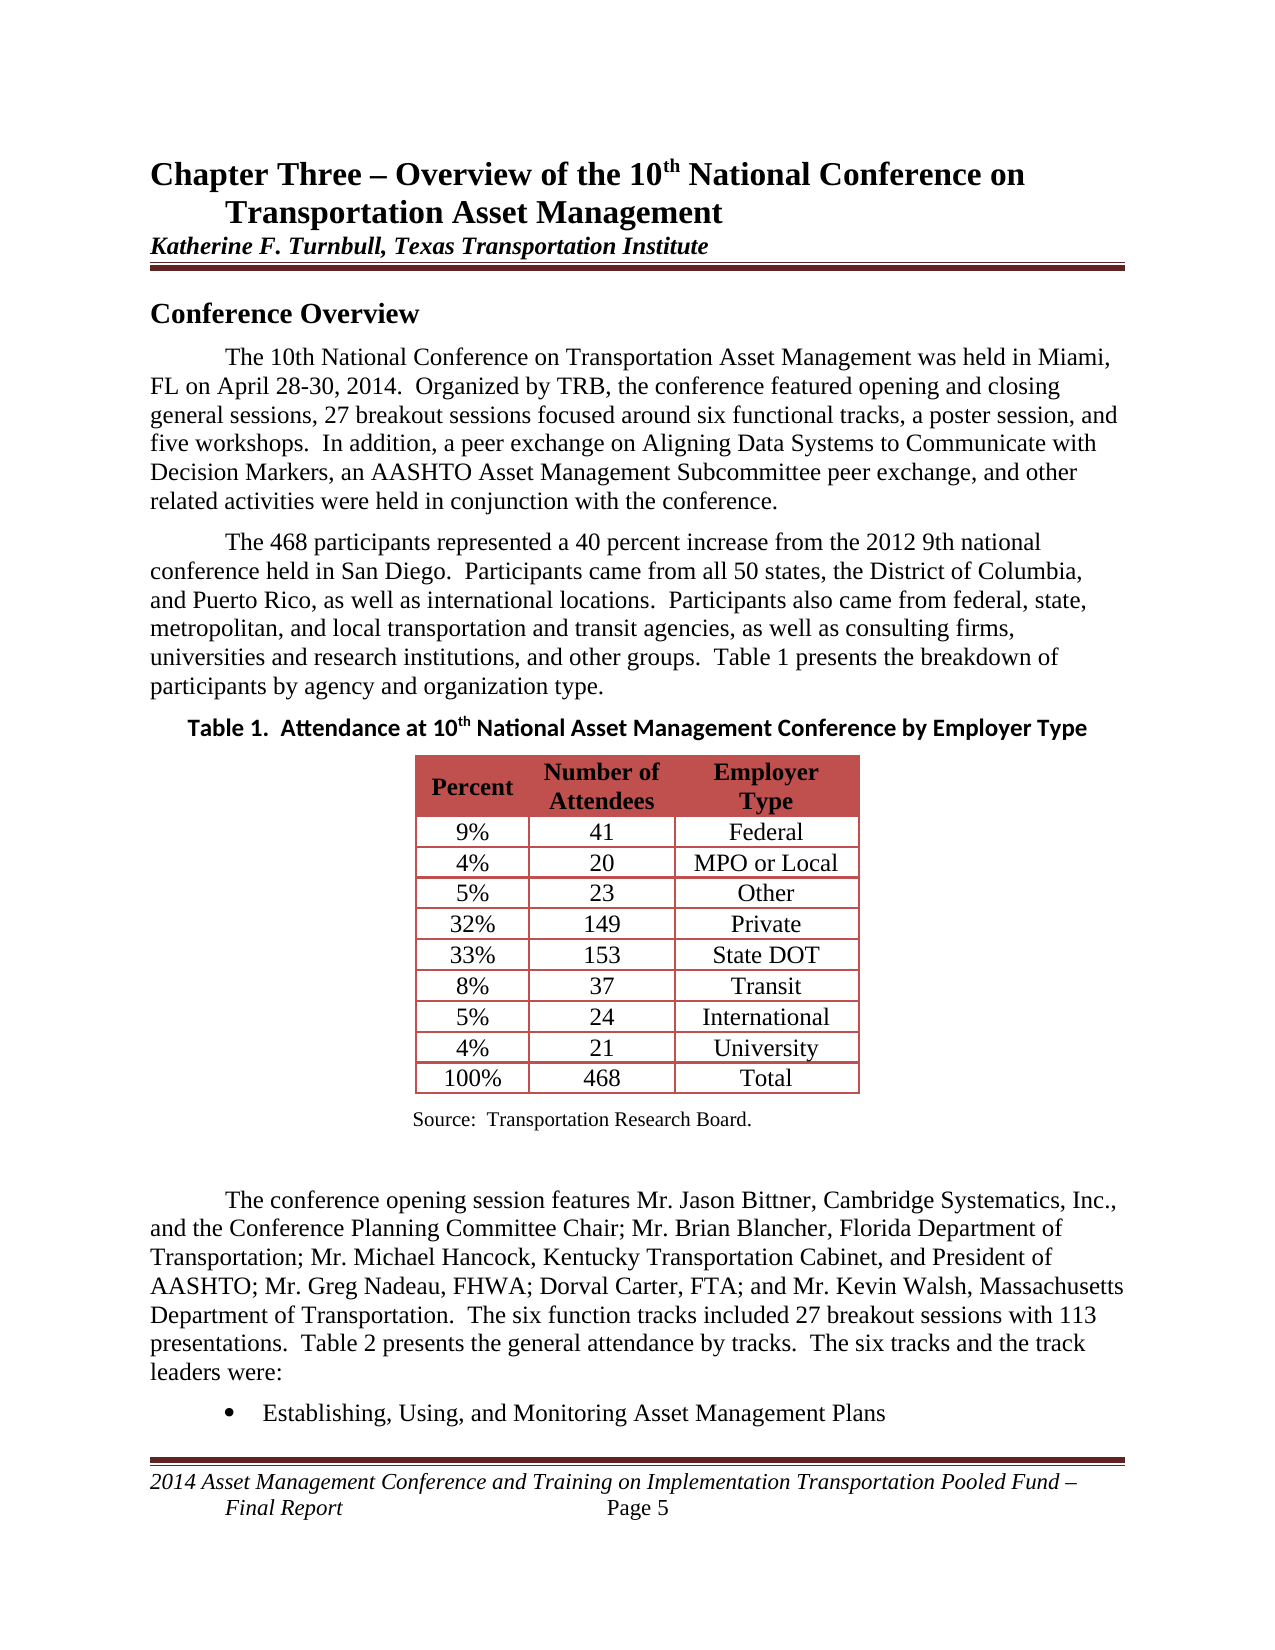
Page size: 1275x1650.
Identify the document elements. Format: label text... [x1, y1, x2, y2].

table_cell 41 [530, 817, 674, 846]
text Source: Transportation Research Board. [412, 1107, 1125, 1131]
table_cell Transit [676, 971, 858, 1000]
table_cell 9% [417, 817, 528, 846]
table_cell 100% [417, 1064, 528, 1092]
table_cell University [676, 1033, 858, 1061]
table_cell State DOT [676, 940, 858, 969]
table_cell Total [676, 1064, 858, 1092]
table_cell 21 [530, 1033, 674, 1061]
subtitle Chapter Three – Overview of the 10th National Conference on Transportation Asset Management [150, 154, 1125, 231]
text The conference opening session features Mr. Jason Bittner, Cambridge Systematics, Inc., and the Conference Planning Committee Chair; Mr. Brian Blancher, Florida Department of Transportation; Mr. Michael Hancock, Kentucky Transportation Cabinet, and President of AASHTO; Mr. Greg Nadeau, FHWA; Dorval Carter, FTA; and Mr. Kevin Walsh, Massachusetts Department of Transportation. The six function tracks included 27 breakout sessions with 113 presentations. Table 2 presents the general attendance by tracks. The six tracks and the track leaders were: [150, 1185, 1125, 1386]
table_cell 33% [417, 940, 528, 969]
table_cell 4% [417, 1033, 528, 1061]
table_cell Other [676, 879, 858, 907]
table_cell 20 [530, 848, 674, 876]
table_cell Private [676, 909, 858, 938]
table_cell 37 [530, 971, 674, 1000]
table_header Number of Attendees [530, 757, 674, 815]
subtitle Table 1. Attendance at 10th National Asset Management Conference by Employer Type [150, 712, 1125, 743]
table_cell MPO or Local [676, 848, 858, 876]
table_cell 468 [530, 1064, 674, 1092]
text The 468 participants represented a 40 percent increase from the 2012 9th national conference held in San Diego. Participants came from all 50 states, the District of Columbia, and Puerto Rico, as well as international locations. Participants also came from federal, state, metropolitan, and local transportation and transit agencies, as well as consulting firms, universities and research institutions, and other groups. Table 1 presents the breakdown of participants by agency and organization type. [150, 527, 1125, 700]
table_cell 153 [530, 940, 674, 969]
table_header Percent [417, 757, 528, 815]
list Establishing, Using, and Monitoring Asset Management Plans [225, 1398, 1125, 1427]
table_cell 4% [417, 848, 528, 876]
text Katherine F. Turnbull, Texas Transportation Institute [150, 231, 1125, 262]
table_cell 5% [417, 879, 528, 907]
table_cell 32% [417, 909, 528, 938]
table_cell International [676, 1002, 858, 1031]
text The 10th National Conference on Transportation Asset Management was held in Miami, FL on April 28-30, 2014. Organized by TRB, the conference featured opening and closing general sessions, 27 breakout sessions focused around six functional tracks, a poster session, and five workshops. In addition, a peer exchange on Aligning Data Systems to Communicate with Decision Markers, an AASHTO Asset Management Subcommittee peer exchange, and other related activities were held in conjunction with the conference. [150, 342, 1125, 515]
table_cell 24 [530, 1002, 674, 1031]
table_cell 23 [530, 879, 674, 907]
subtitle Conference Overview [150, 296, 1125, 330]
table_cell 8% [417, 971, 528, 1000]
table_cell 5% [417, 1002, 528, 1031]
table_cell 149 [530, 909, 674, 938]
table_cell Federal [676, 817, 858, 846]
table_header Employer Type [676, 757, 858, 815]
